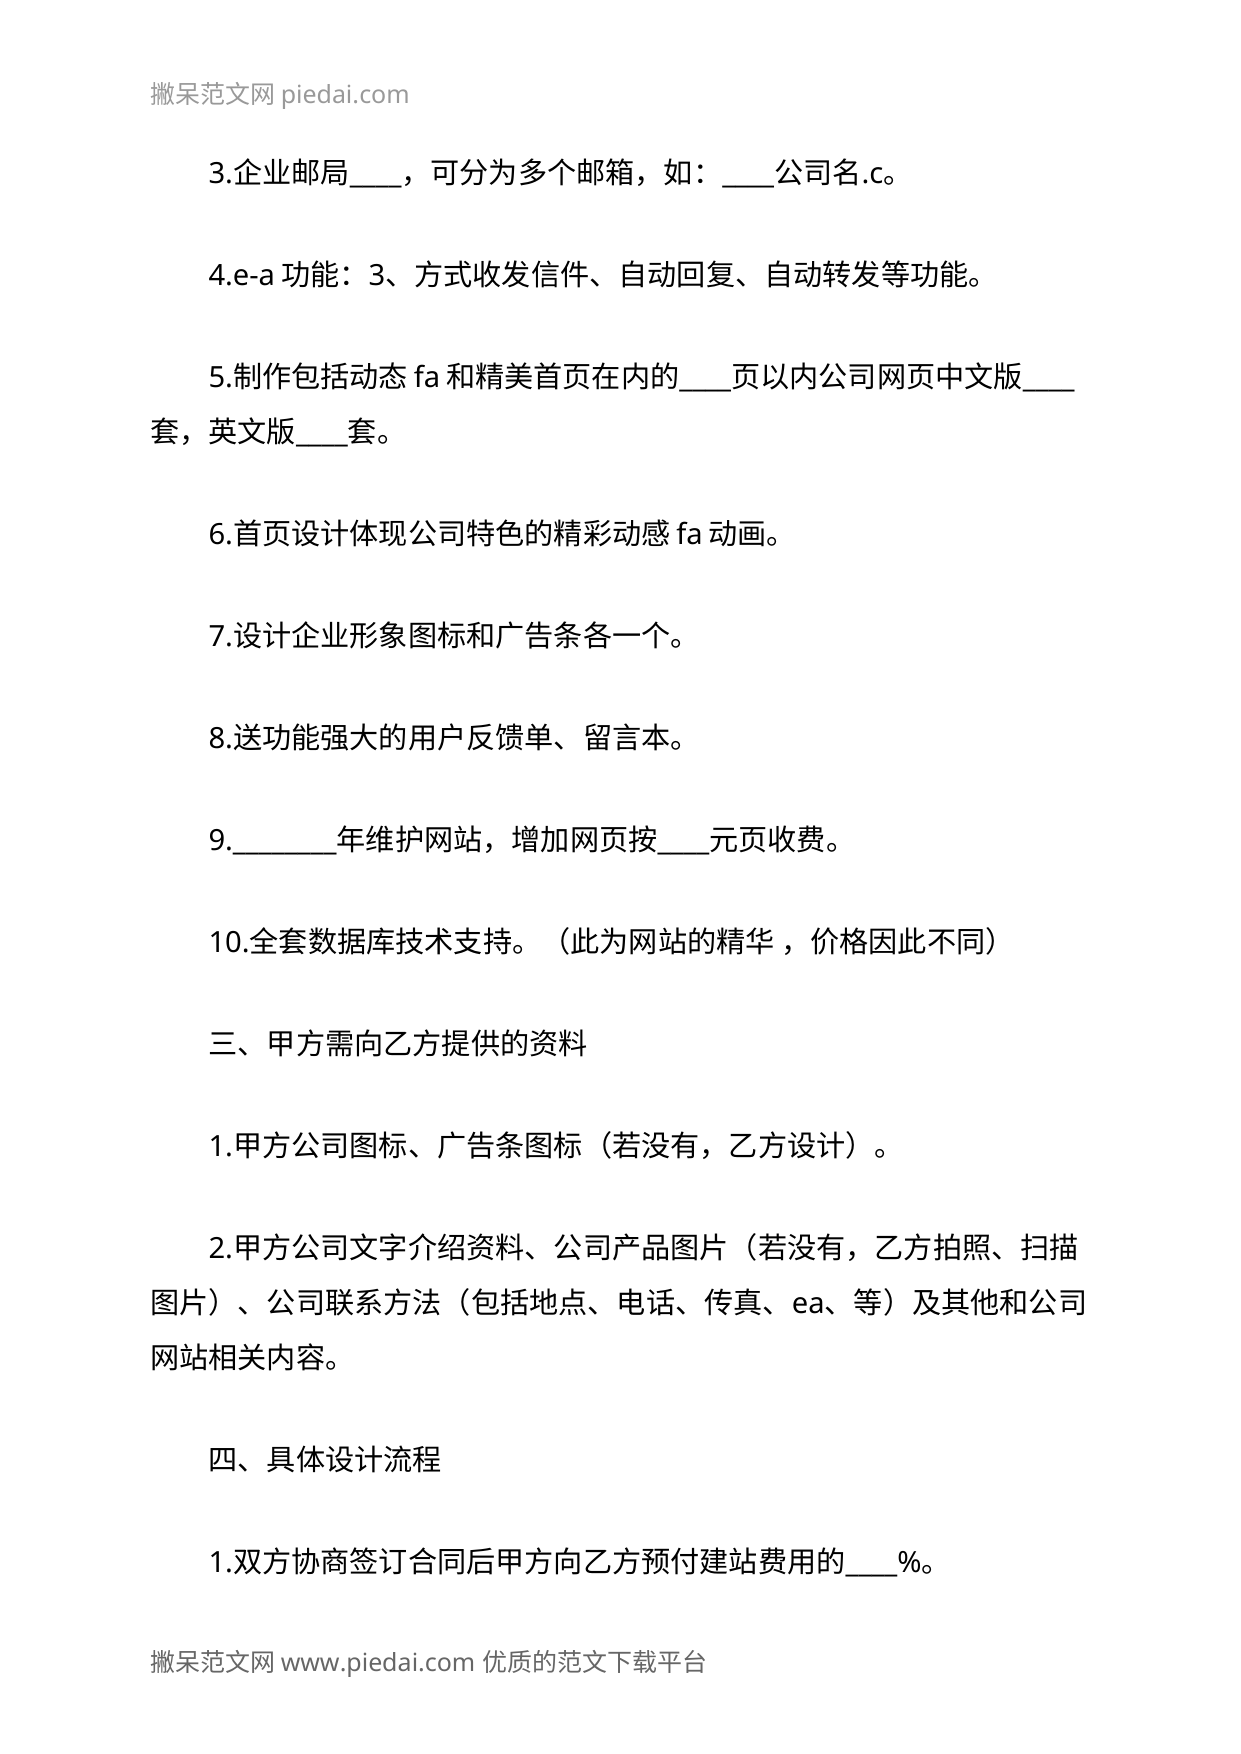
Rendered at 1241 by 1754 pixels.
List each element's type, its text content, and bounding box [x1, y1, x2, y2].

text 3.企业邮局____，可分为多个邮箱，如：____公司名.c。 [150, 150, 1090, 192]
text 1.甲方公司图标、广告条图标（若没有，乙方设计）。 [150, 1123, 1090, 1165]
text 4.e-a功能：3、方式收发信件、自动回复、自动转发等功能。 [150, 252, 1090, 294]
text 5.制作包括动态fa和精美首页在内的____页以内公司网页中文版____套，英文版____套。 [150, 354, 1090, 451]
text 9.________年维护网站，增加网页按____元页收费。 [150, 817, 1090, 859]
text 8.送功能强大的用户反馈单、留言本。 [150, 715, 1090, 757]
text 6.首页设计体现公司特色的精彩动感fa动画。 [150, 511, 1090, 553]
text 10.全套数据库技术支持。（此为网站的精华 ，价格因此不同） [150, 919, 1090, 961]
text 三、甲方需向乙方提供的资料 [150, 1021, 1090, 1063]
text 1.双方协商签订合同后甲方向乙方预付建站费用的____%。 [150, 1538, 1090, 1581]
text 四、具体设计流程 [150, 1436, 1090, 1479]
text 7.设计企业形象图标和广告条各一个。 [150, 613, 1090, 655]
text 2.甲方公司文字介绍资料、公司产品图片（若没有，乙方拍照、扫描图片）、公司联系方法（包括地点、电话、传真、ea、等）及其他和公司网站相关内容。 [150, 1224, 1090, 1377]
